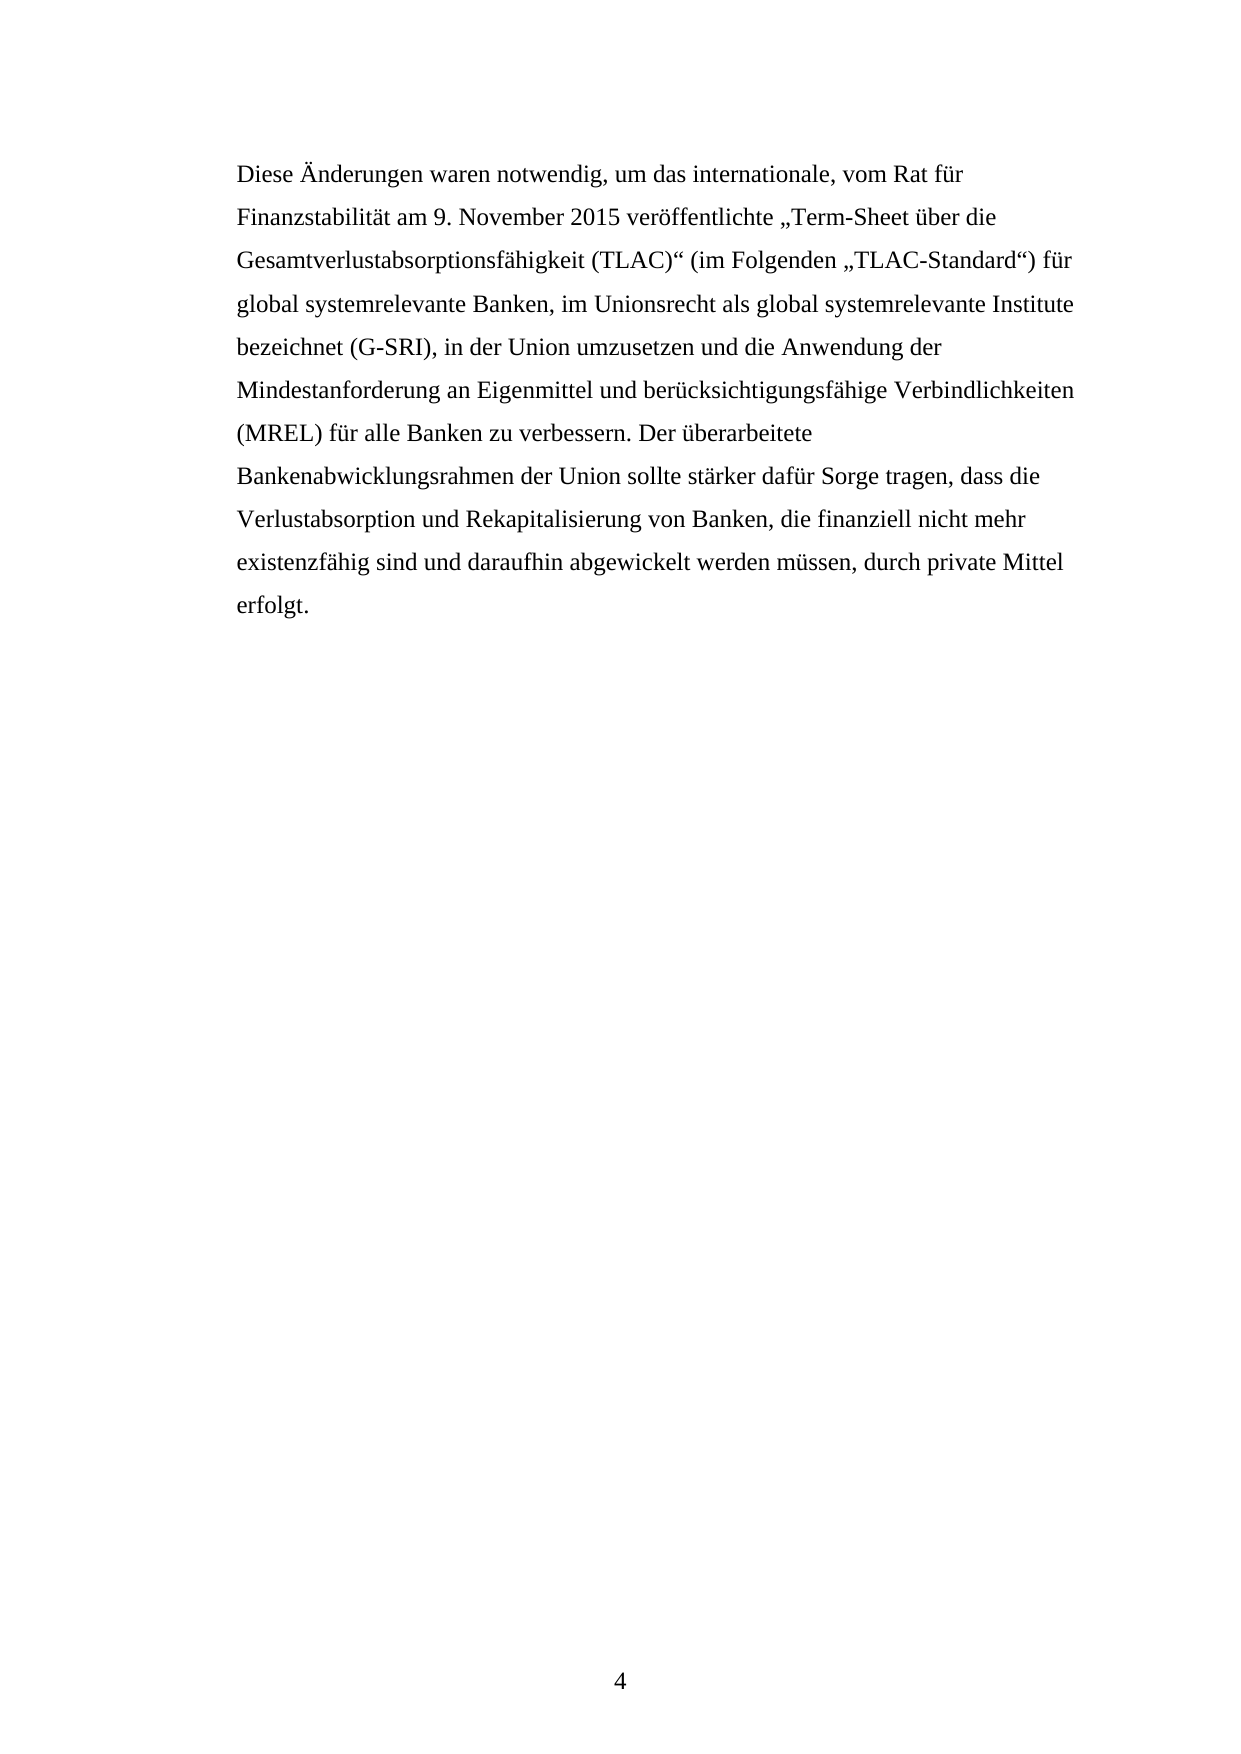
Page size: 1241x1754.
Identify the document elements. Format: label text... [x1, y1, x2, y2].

text Diese Änderungen waren notwendig, um das internationale, vom Rat für Finanzstabilität am 9. November 2015 veröffentlichte „Term-Sheet über die Gesamtverlustabsorptionsfähigkeit (TLAC)“ (im Folgenden „TLAC-Standard“) für global systemrelevante Banken, im Unionsrecht als global systemrelevante Institute bezeichnet (G-SRI), in der Union umzusetzen und die Anwendung der Mindestanforderung an Eigenmittel und berücksichtigungsfähige Verbindlichkeiten (MREL) für alle Banken zu verbessern. Der überarbeitete Bankenabwicklungsrahmen der Union sollte stärker dafür Sorge tragen, dass die Verlustabsorption und Rekapitalisierung von Banken, die finanziell nicht mehr existenzfähig sind und daraufhin abgewickelt werden müssen, durch private Mittel erfolgt. [236, 159, 1092, 619]
